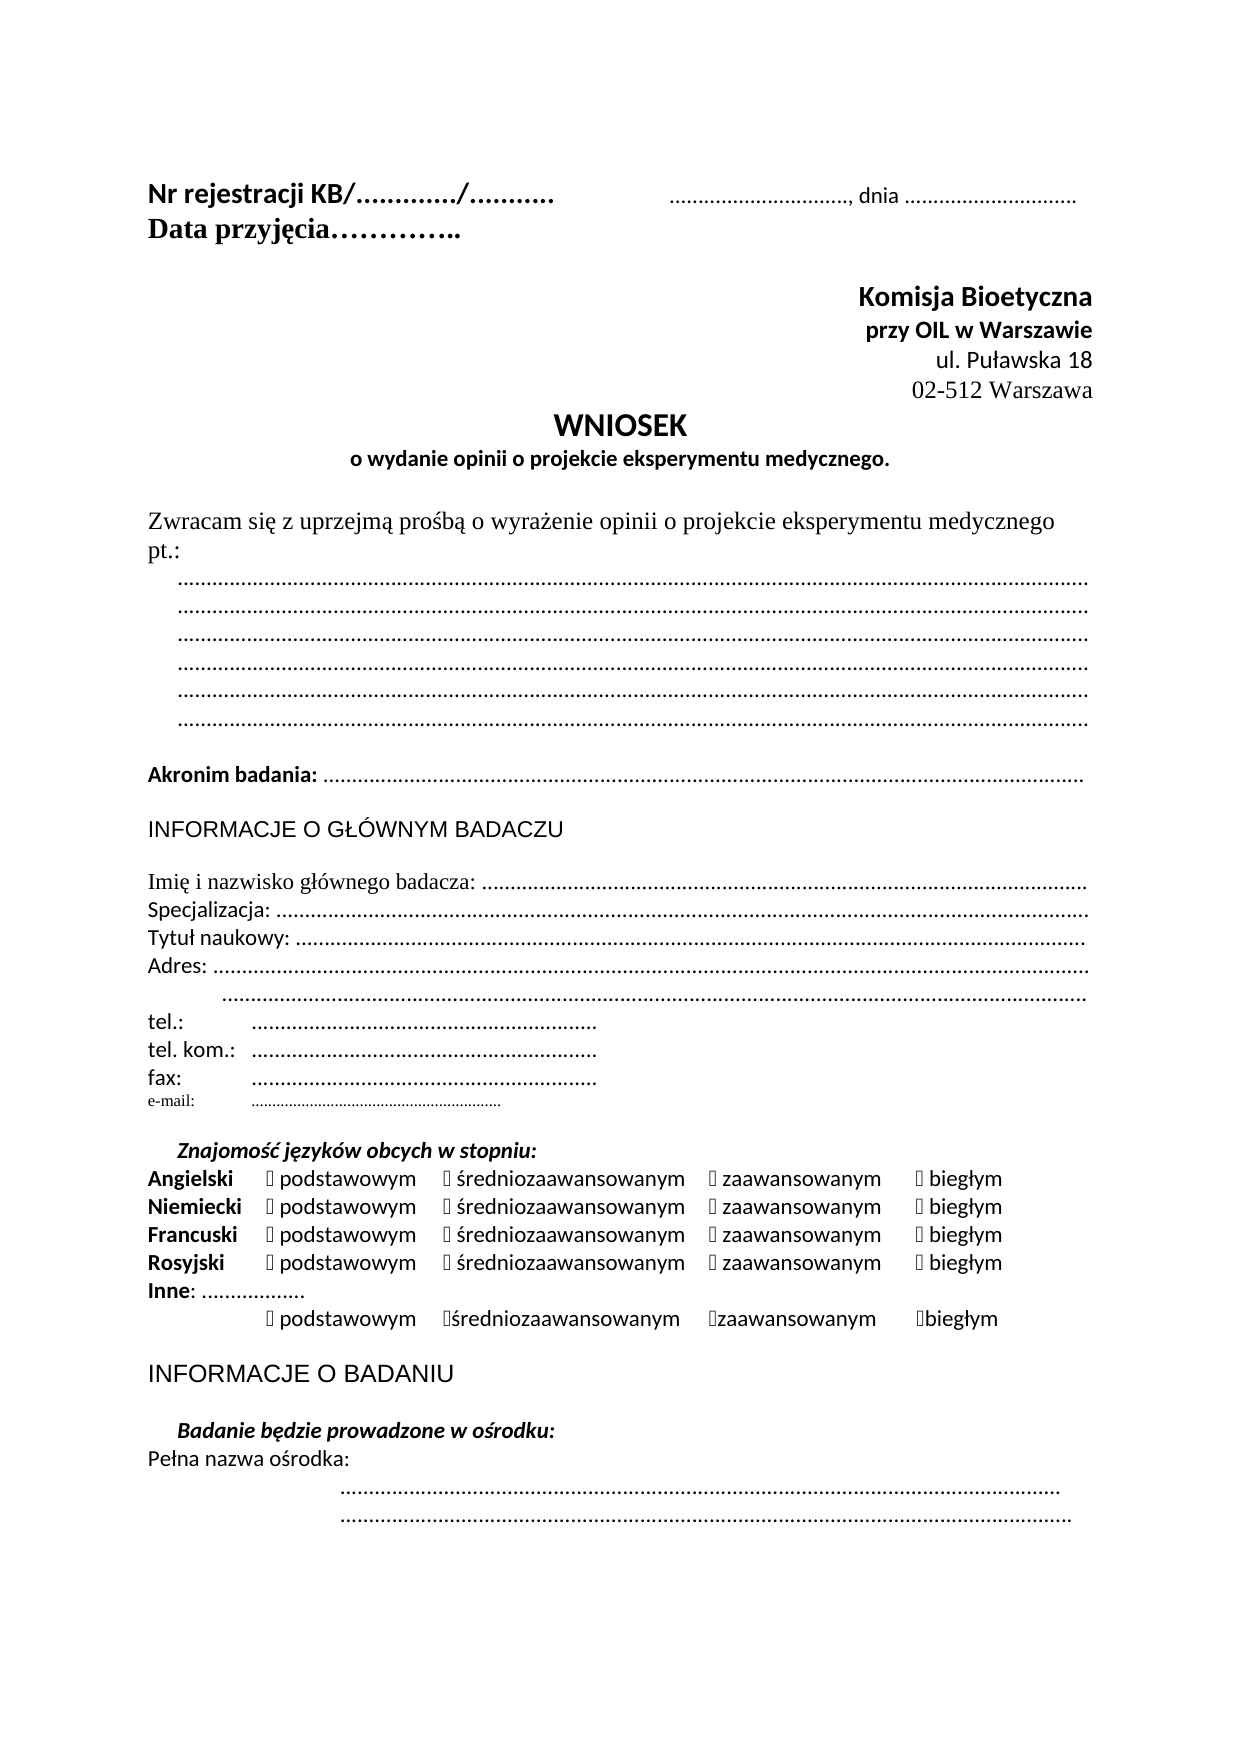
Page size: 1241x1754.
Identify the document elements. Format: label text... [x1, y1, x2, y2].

text tel.: ............................................................ [148, 1007, 1093, 1035]
text ............................................................................................................................... [177, 1501, 1093, 1528]
text Adres: ........................................................................................................................................................ [148, 951, 1093, 979]
text WNIOSEK [148, 404, 1093, 444]
text przy OIL w Warszawie [148, 314, 1093, 344]
text Tytuł naukowy: ......................................................................................................................................... [148, 923, 1093, 951]
text Komisja Bioetyczna [148, 278, 1093, 314]
text .............................................................................................................................................................. [177, 704, 1093, 732]
text Francuski podstawowym średniozaawansowanym zaawansowanym biegłym [148, 1221, 1093, 1248]
text tel. kom.: ............................................................ [148, 1035, 1093, 1063]
text Zwracam się z uprzejmą prośbą o wyrażenie opinii o projekcie eksperymentu medycznego pt.: [148, 506, 1093, 563]
text Nr rejestracji KB/............./........... ..............................., dnia .............................. [148, 176, 1093, 211]
text ul. Puławska 18 [148, 344, 1093, 375]
text Badanie będzie prowadzone w ośrodku: [177, 1416, 1093, 1444]
text 02-512 Warszawa [148, 375, 1093, 404]
text Data przyjęcia………….. [148, 211, 1093, 245]
text podstawowym średniozaawansowanym zaawansowanym biegłym [148, 1304, 1093, 1333]
text Imię i nazwisko głównego badacza: .......................................................................................................... [148, 868, 1093, 895]
text ............................................................................................................................. [339, 1472, 1093, 1501]
text Akronim badania: .................................................................................................................................... [148, 760, 1093, 788]
title INFORMACJE O BADANIU [148, 1359, 1093, 1388]
text Pełna nazwa ośrodka: [148, 1444, 1093, 1472]
text fax: ............................................................ [148, 1063, 1093, 1091]
text Rosyjski podstawowym średniozaawansowanym zaawansowanym biegłym [148, 1248, 1093, 1277]
text Angielski podstawowym średniozaawansowanym zaawansowanym biegłym [148, 1164, 1093, 1192]
text ...................................................................................................................................................................................................................................................................................................................................................................................................................................................................................................................................................................................................................................................................................................................................................................................................................... [177, 563, 1093, 704]
text Znajomość języków obcych w stopniu: [177, 1136, 1093, 1164]
text Specjalizacja: ............................................................................................................................................. [148, 895, 1093, 923]
text Inne: .................. [148, 1277, 1093, 1304]
text e-mail: ............................................................ [148, 1091, 1093, 1110]
text ...................................................................................................................................................... [148, 979, 1093, 1007]
text o wydanie opinii o projekcie eksperymentu medycznego. [148, 444, 1093, 472]
title INFORMACJE O GŁÓWNYM BADACZU [148, 816, 1093, 842]
text Niemiecki podstawowym średniozaawansowanym zaawansowanym biegłym [148, 1192, 1093, 1221]
